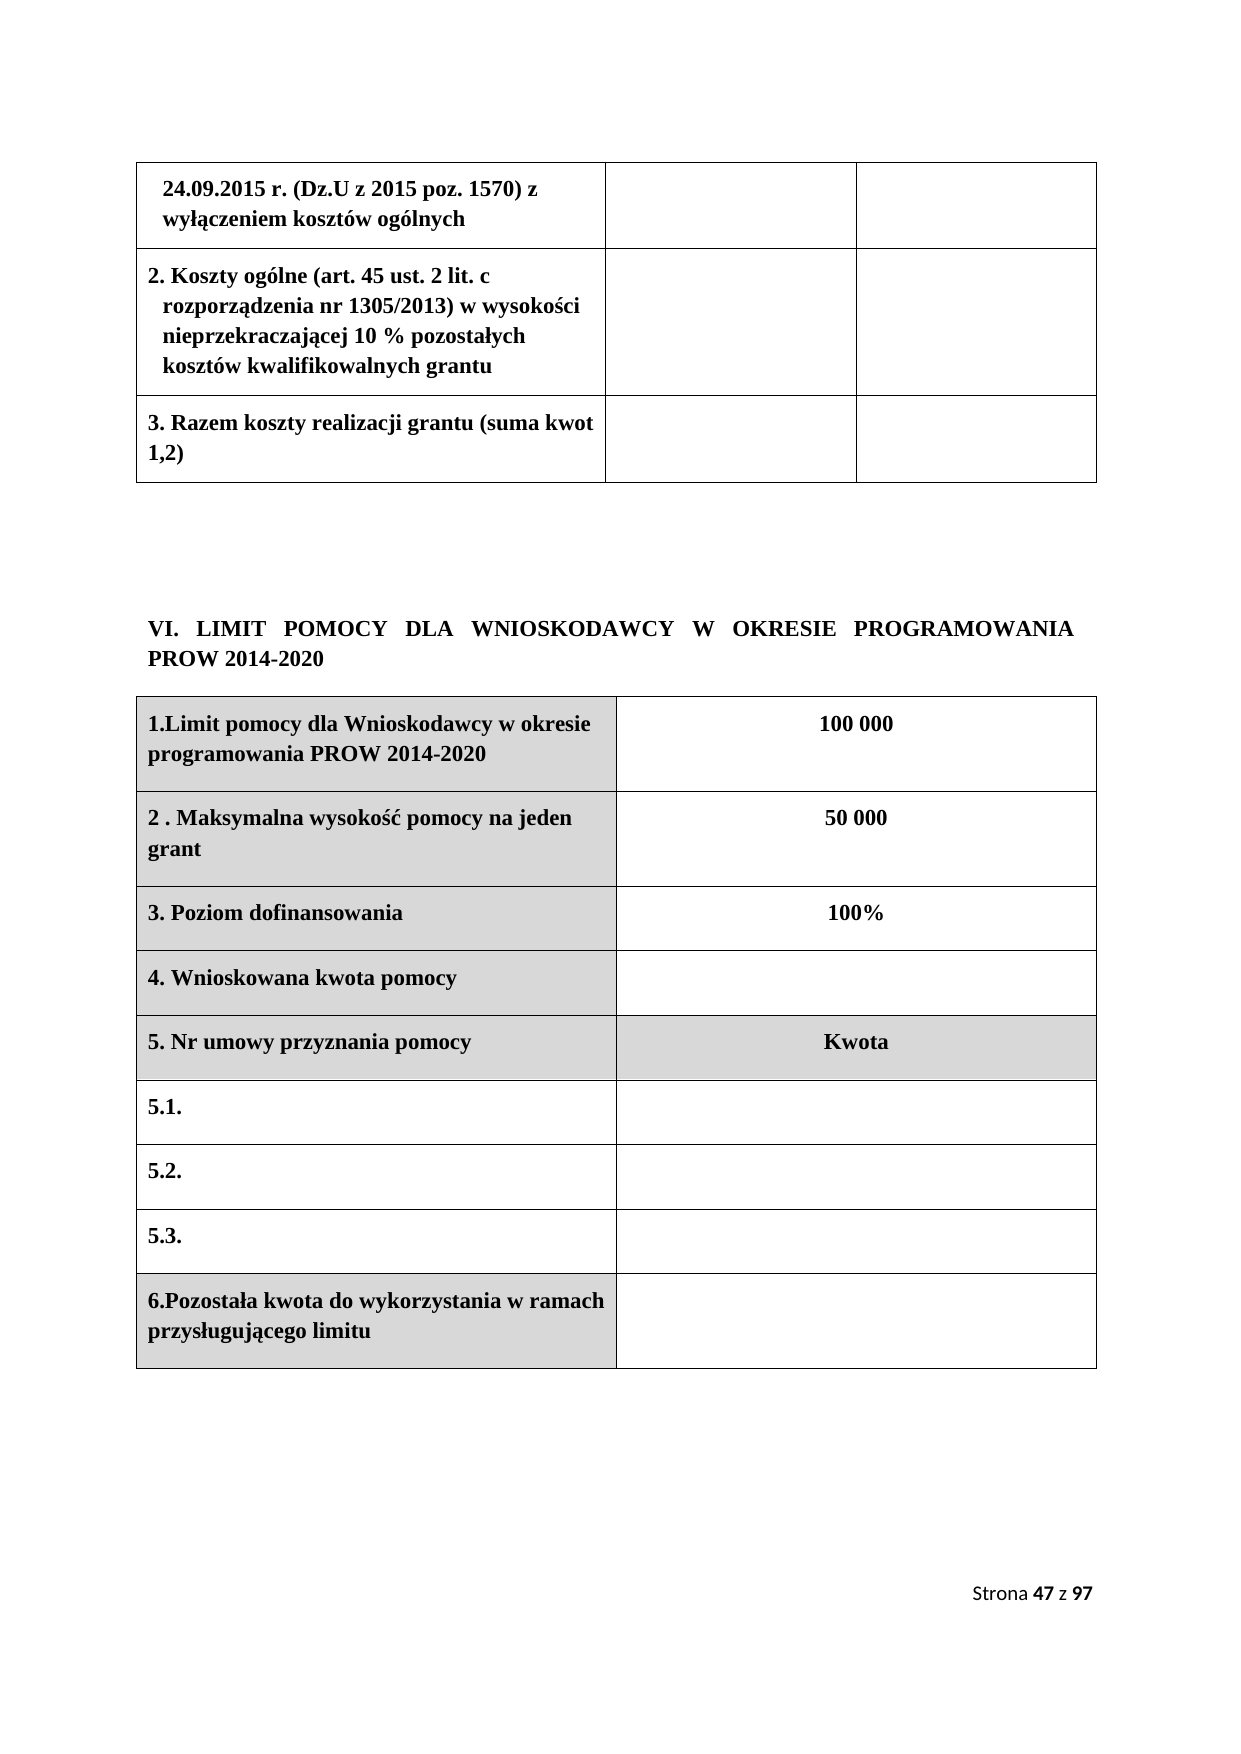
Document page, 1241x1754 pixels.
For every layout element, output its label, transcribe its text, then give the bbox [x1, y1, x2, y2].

table_cell [617, 1274, 1096, 1368]
table_cell Kwota [617, 1016, 1096, 1079]
table_cell [617, 951, 1096, 1015]
table_cell 5. Nr umowy przyznania pomocy [137, 1016, 616, 1079]
table_cell [606, 396, 856, 482]
table_cell 4. Wnioskowana kwota pomocy [137, 951, 616, 1015]
table_cell [606, 163, 856, 248]
table_cell 3. Razem koszty realizacji grantu (suma kwot 1,2) [137, 396, 605, 482]
table_cell [857, 396, 1096, 482]
table_cell 100% [617, 887, 1096, 950]
table_cell 2. Koszty ogólne (art. 45 ust. 2 lit. c rozporządzenia nr 1305/2013) w wysokości nieprzekraczającej 10 % pozostałych kosztów kwalifikowalnych grantu [137, 249, 605, 395]
table_cell [617, 1210, 1096, 1273]
table_cell 5.2. [137, 1145, 616, 1209]
table_cell 6.Pozostała kwota do wykorzystania w ramach przysługującego limitu [137, 1274, 616, 1368]
table_cell 5.1. [137, 1081, 616, 1144]
table_cell [617, 1081, 1096, 1144]
table_cell [617, 1145, 1096, 1209]
text VI. LIMIT POMOCY DLA WNIOSKODAWCY W OKRESIE PROGRAMOWANIA PROW 2014-2020 [148, 615, 1093, 671]
table_cell [606, 249, 856, 395]
table_header 1.Limit pomocy dla Wnioskodawcy w okresie programowania PROW 2014-2020 [137, 697, 616, 791]
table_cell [137, 163, 605, 248]
table_header 100 000 [617, 697, 1096, 791]
table_cell [857, 163, 1096, 248]
table_cell 50 000 [617, 792, 1096, 886]
table_cell 3. Poziom dofinansowania [137, 887, 616, 950]
table_cell [857, 249, 1096, 395]
table_cell 5.3. [137, 1210, 616, 1273]
table_cell 2 . Maksymalna wysokość pomocy na jeden grant [137, 792, 616, 886]
